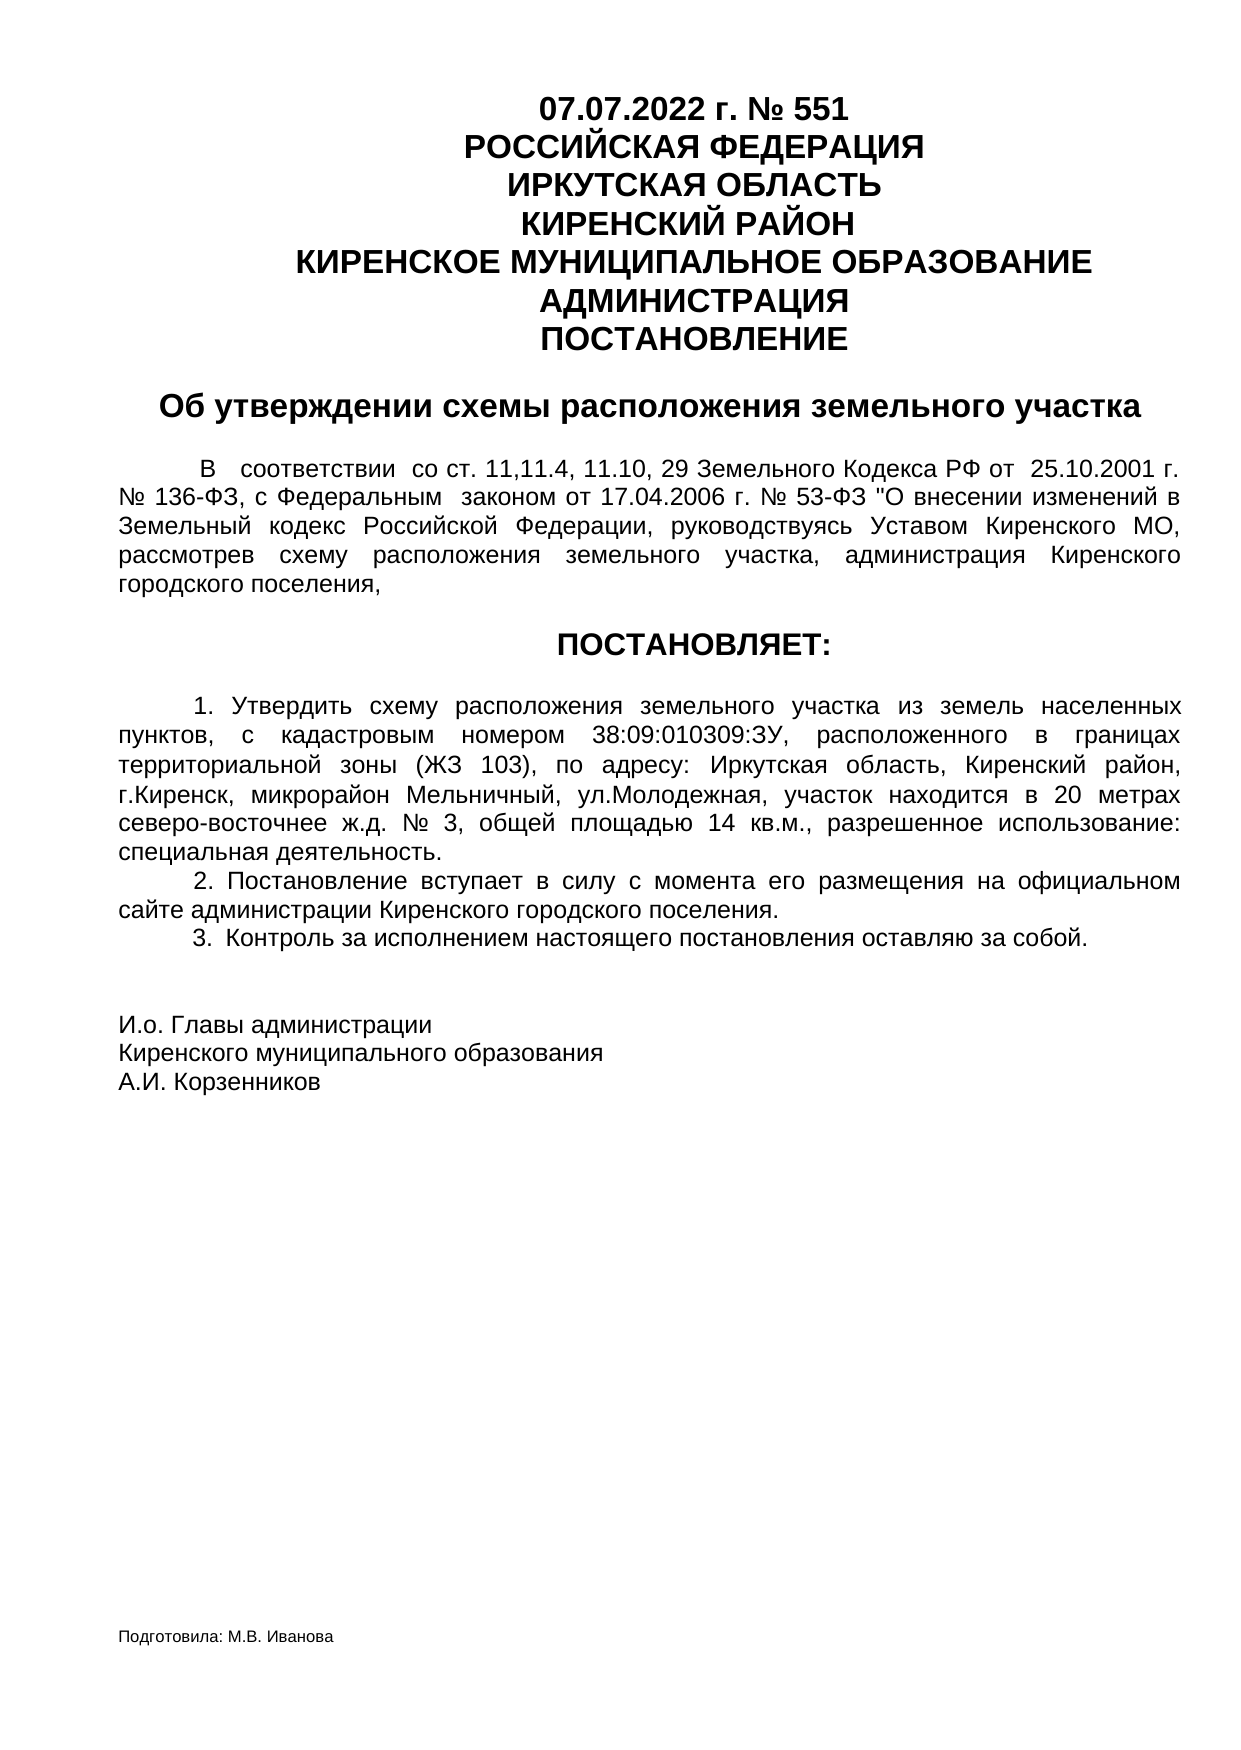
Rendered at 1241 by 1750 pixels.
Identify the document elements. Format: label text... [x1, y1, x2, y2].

list 3. Контроль за исполнением настоящего постановления оставляю за собой. [118, 923, 1182, 952]
text И.о. Главы администрации [118, 1009, 1182, 1038]
text АДМИНИСТРАЦИЯ [118, 281, 1182, 319]
text В соответствии со ст. 11,11.4, 11.10, 29 Земельного Кодекса РФ от 25.10.2001 г. № 136-ФЗ, с Федеральным законом от 17.04.2006 г. № 53-ФЗ "О внесении изменений в Земельный кодекс Российской Федерации, руководствуясь Уставом Киренского МО, рассмотрев схему расположения земельного участка, администрация Киренского городского поселения, [118, 454, 1182, 597]
text КИРЕНСКИЙ РАЙОН [118, 204, 1182, 242]
text А.И. Корзенников [118, 1067, 1182, 1096]
text 2. Постановление вступает в силу с момента его размещения на официальном сайте администрации Киренского городского поселения. [118, 866, 1182, 923]
text ПОСТАНОВЛЕНИЕ [118, 319, 1182, 358]
text РОССИЙСКАЯ ФЕДЕРАЦИЯ [118, 127, 1182, 166]
text КИРЕНСКОЕ МУНИЦИПАЛЬНОЕ ОБРАЗОВАНИЕ [118, 242, 1182, 281]
subtitle Об утверждении схемы расположения земельного участка [118, 386, 1182, 425]
text ИРКУТСКАЯ ОБЛАСТЬ [118, 166, 1182, 204]
text 07.07.2022 г. № 551 [118, 89, 1182, 127]
text Киренского муниципального образования [118, 1038, 1182, 1067]
text Подготовила: М.В. Иванова [118, 1627, 1182, 1646]
text ПОСТАНОВЛЯЕТ: [118, 626, 1182, 662]
text 1. Утвердить схему расположения земельного участка из земель населенных пунктов, с кадастровым номером 38:09:010309:ЗУ, расположенного в границах территориальной зоны (ЖЗ 103), по адресу: Иркутская область, Киренский район, г.Киренск, микрорайон Мельничный, ул.Молодежная, участок находится в 20 метрах северо-восточнее ж.д. № 3, общей площадью 14 кв.м., разрешенное использование: специальная деятельность. [118, 691, 1182, 866]
